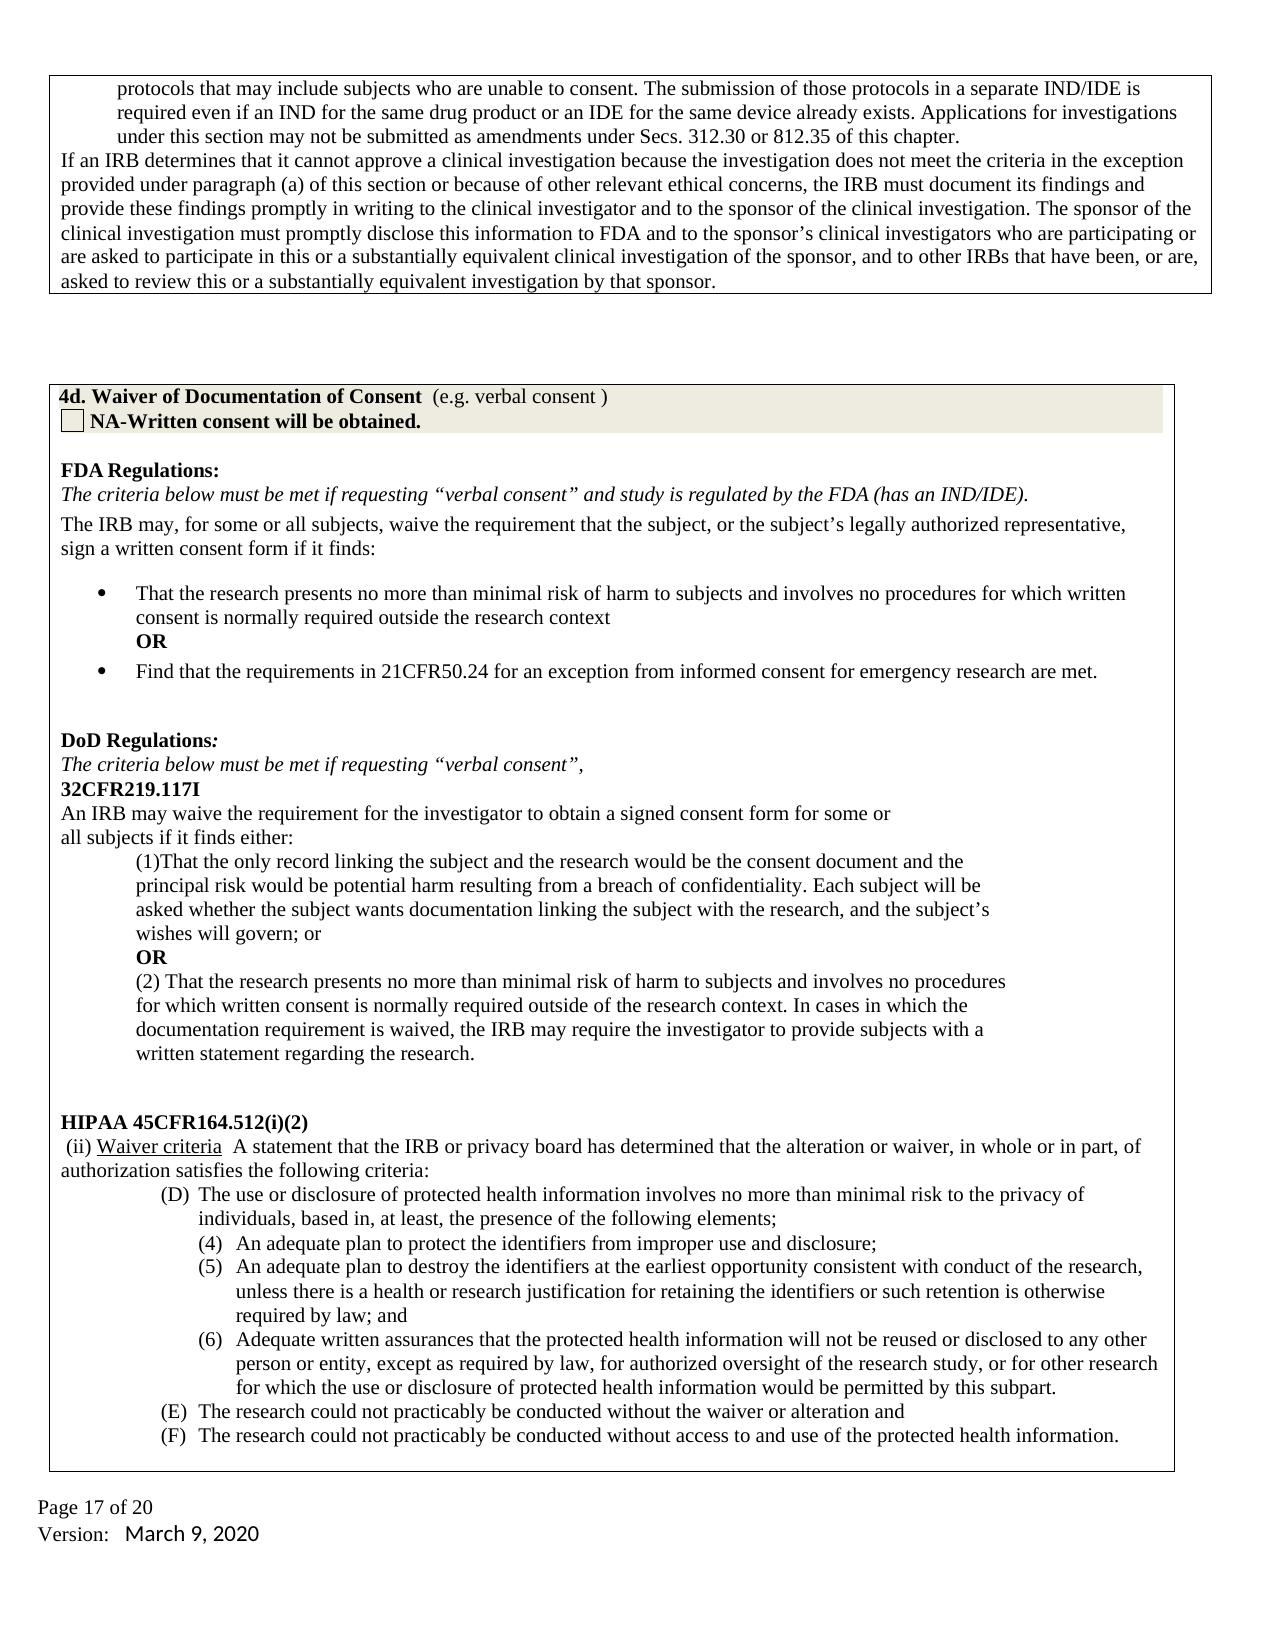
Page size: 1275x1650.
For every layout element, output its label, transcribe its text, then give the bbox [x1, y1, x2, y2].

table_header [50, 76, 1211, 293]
table_header 4d. Waiver of Documentation of Consent (e.g. verbal consent ) NA-Written consent will be obtained. FDA Regulations: The criteria below must be met if requesting “verbal consent” and study is regulated by the FDA (has an IND/IDE). The IRB may, for some or all subjects, waive the requirement that the subject, or the subject’s legally authorized representative, sign a written consent form if it finds: That the research presents no more than minimal risk of harm to subjects and involves no procedures for which written consent is normally required outside the research context OR Find that the requirements in 21CFR50.24 for an exception from informed consent for emergency research are met. DoD Regulations: The criteria below must be met if requesting “verbal consent”, 32CFR219.117I An IRB may waive the requirement for the investigator to obtain a signed consent form for some or all subjects if it finds either: (1)That the only record linking the subject and the research would be the consent document and the principal risk would be potential harm resulting from a breach of confidentiality. Each subject will be asked whether the subject wants documentation linking the subject with the research, and the subject’s wishes will govern; or OR (2) That the research presents no more than minimal risk of harm to subjects and involves no procedures for which written consent is normally required outside of the research context. In cases in which the documentation requirement is waived, the IRB may require the investigator to provide subjects with a written statement regarding the research. HIPAA 45CFR164.512(i)(2) (ii) Waiver criteria A statement that the IRB or privacy board has determined that the alteration or waiver, in whole or in part, of authorization satisfies the following criteria: The use or disclosure of protected health information involves no more than minimal risk to the privacy of individuals, based in, at least, the presence of the following elements; An adequate plan to protect the identifiers from improper use and disclosure; An adequate plan to destroy the identifiers at the earliest opportunity consistent with conduct of the research, unless there is a health or research justification for retaining the identifiers or such retention is otherwise required by law; and Adequate written assurances that the protected health information will not be reused or disclosed to any other person or entity, except as required by law, for authorized oversight of the research study, or for other research for which the use or disclosure of protected health information would be permitted by this subpart. The research could not practicably be conducted without the waiver or alteration and The research could not practicably be conducted without access to and use of the protected health information. [50, 385, 1174, 1471]
